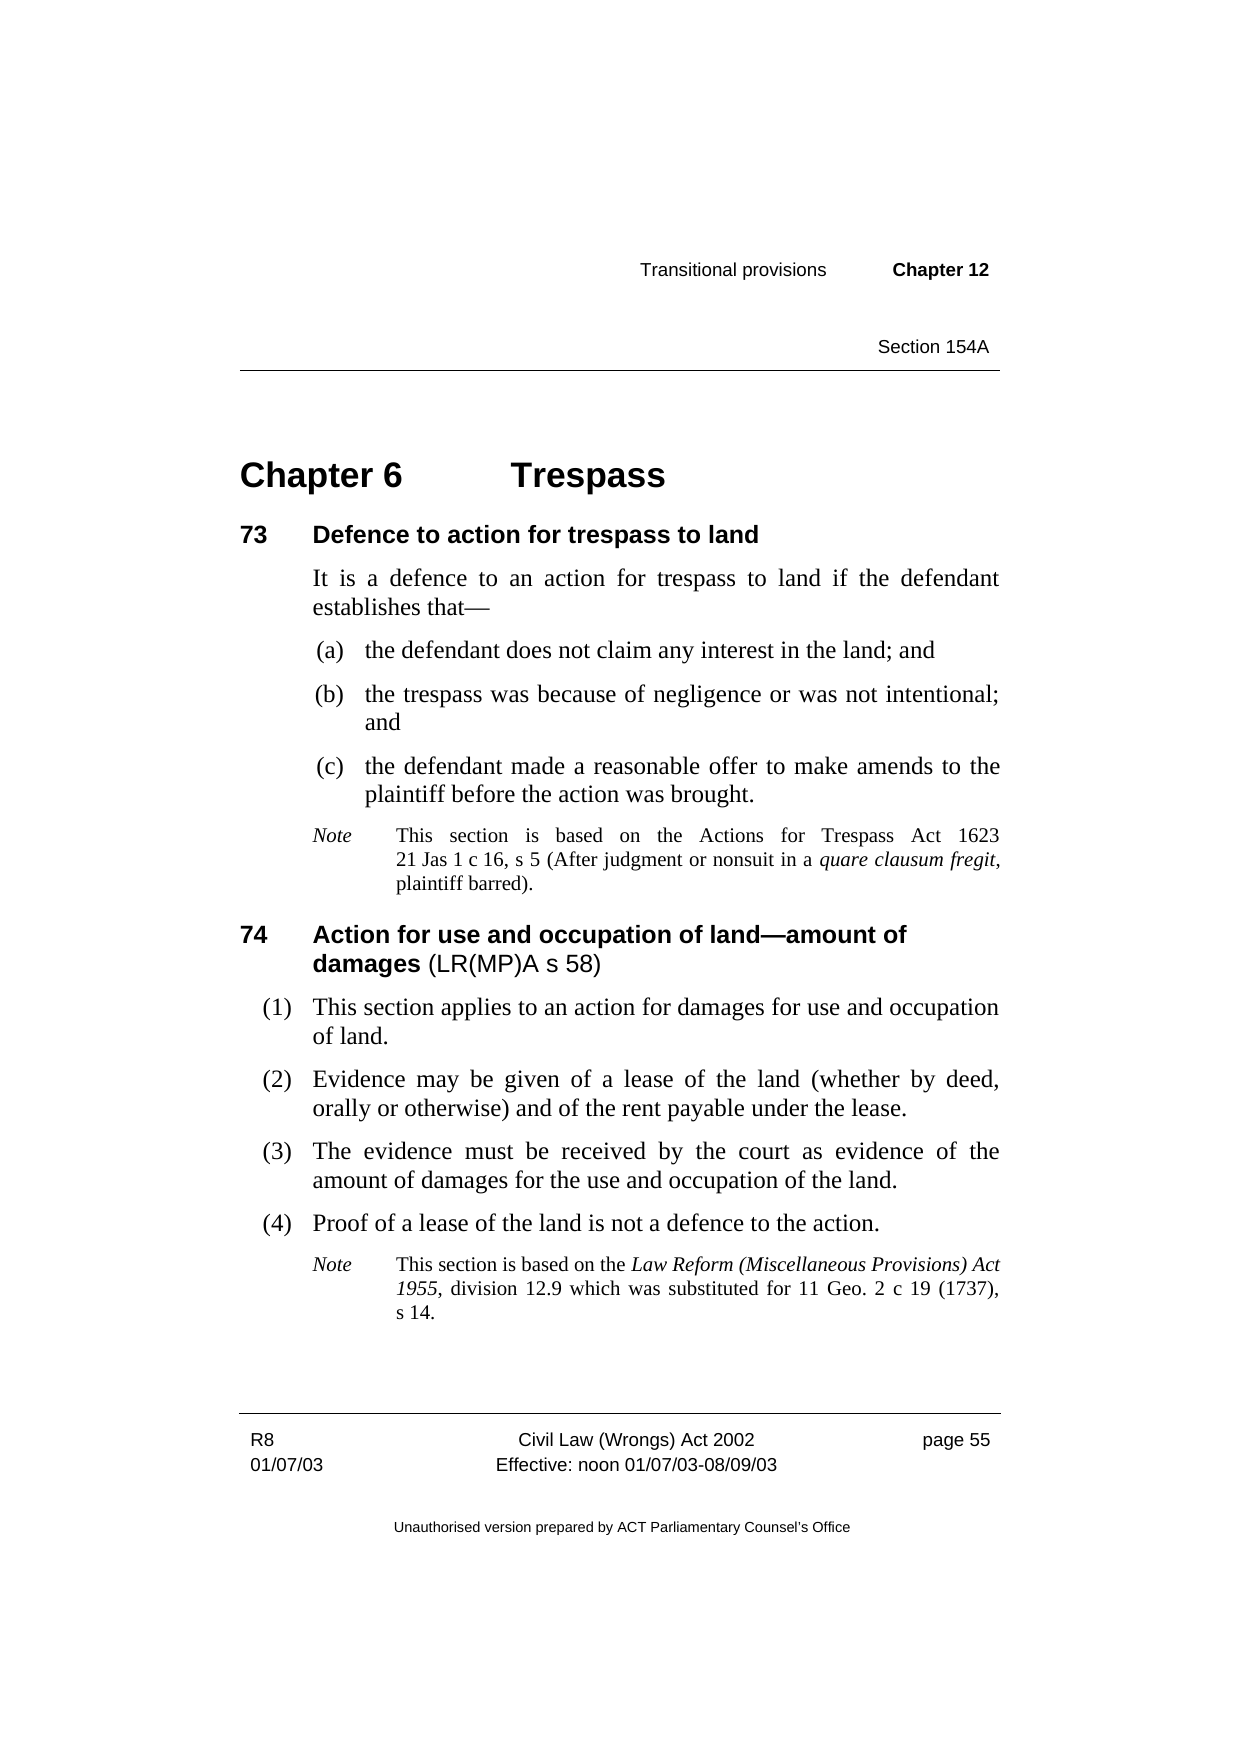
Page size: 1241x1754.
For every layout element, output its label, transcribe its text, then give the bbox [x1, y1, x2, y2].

text It is a defence to an action for trespass to land if the defendant establishes that— [312, 563, 1001, 621]
text Chapter 6 Trespass [239, 454, 1001, 495]
text Note This section is based on the Law Reform (Miscellaneous Provisions) Act 1955, division 12.9 which was substituted for 11 Geo. 2 c 19 (1737), s 14. [312, 1252, 1001, 1324]
text (4) Proof of a lease of the land is not a defence to the action. [239, 1208, 1001, 1237]
text (3) The evidence must be received by the court as evidence of the amount of damages for the use and occupation of the land. [239, 1136, 1001, 1194]
text (b) the trespass was because of negligence or was not intentional; and [239, 679, 1001, 736]
text Note This section is based on the Actions for Trespass Act 1623 21 Jas 1 c 16, s 5 (After judgment or nonsuit in a quare clausum fregit, plaintiff barred). [312, 823, 1001, 895]
text (a) the defendant does not claim any interest in the land; and [239, 635, 1001, 664]
text 74 Action for use and occupation of land—amount of damages (LR(MP)A s 58) [239, 920, 1001, 978]
text (1) This section applies to an action for damages for use and occupation of land. [239, 992, 1001, 1050]
text 73 Defence to action for trespass to land [239, 520, 1001, 549]
text (2) Evidence may be given of a lease of the land (whether by deed, orally or otherwise) and of the rent payable under the lease. [239, 1064, 1001, 1122]
text (c) the defendant made a reasonable offer to make amends to the plaintiff before the action was brought. [239, 751, 1001, 808]
